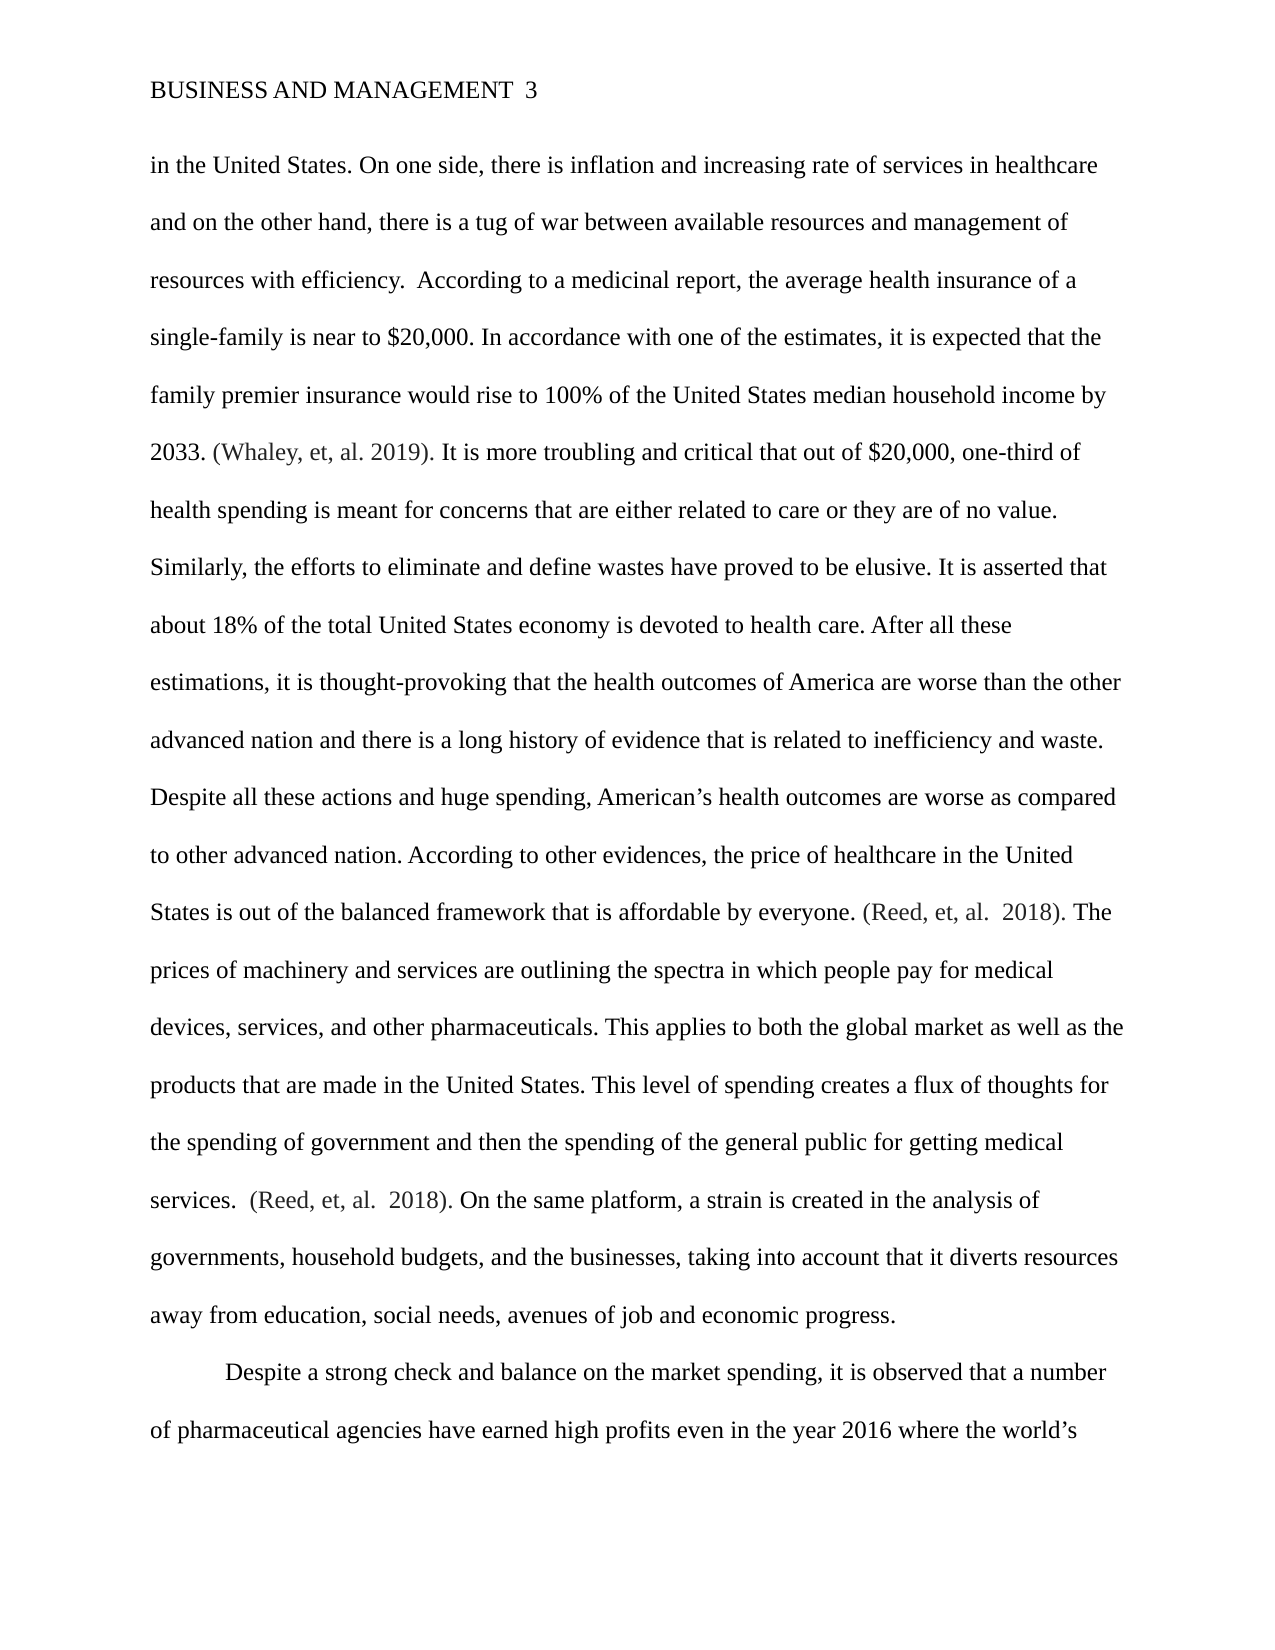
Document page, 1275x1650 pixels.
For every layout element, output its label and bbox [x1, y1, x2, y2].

text [150, 150, 1125, 1329]
text [150, 1357, 1125, 1444]
